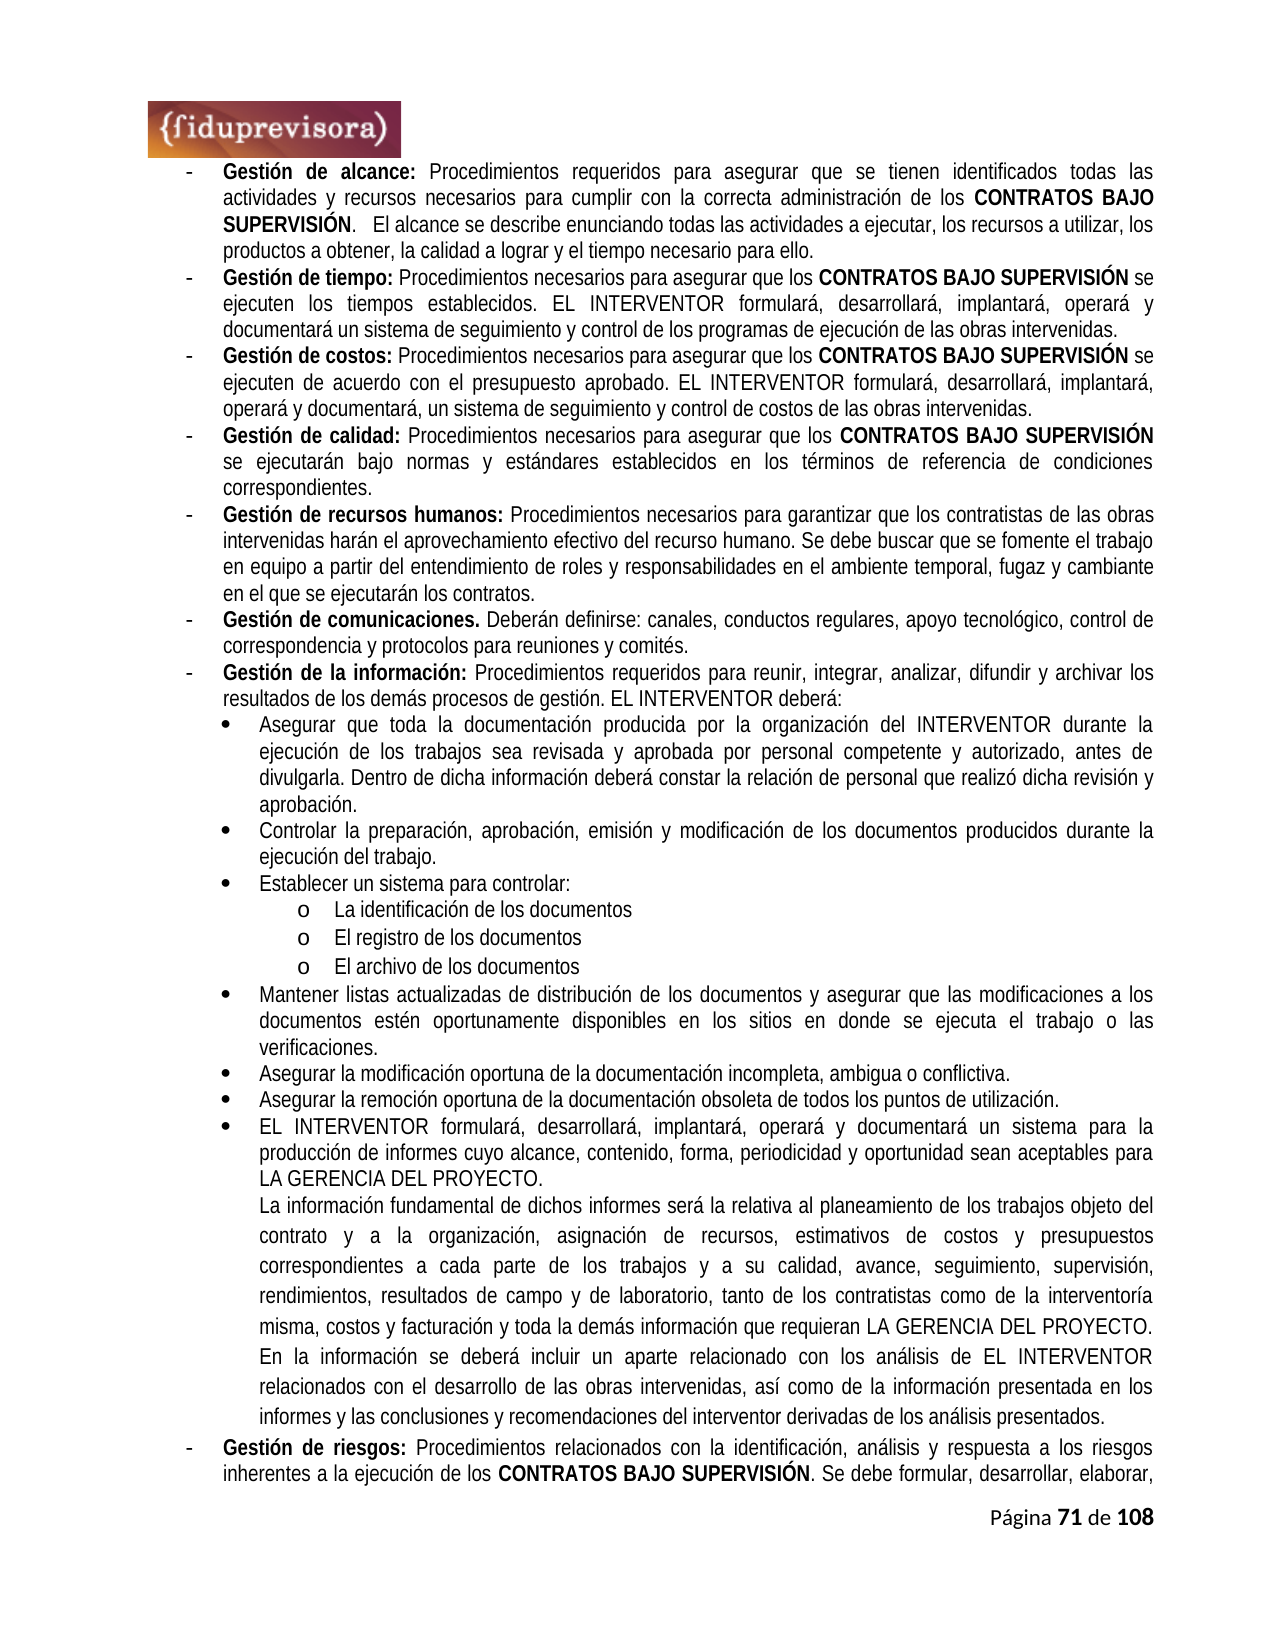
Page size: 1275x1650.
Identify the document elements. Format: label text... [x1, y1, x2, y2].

list Gestión de calidad: Procedimientos necesarios para asegurar que los CONTRATOS BAJO SUPERVISIÓN se ejecutarán bajo normas y estándares establecidos en los términos de referencia de condiciones correspondientes. [185, 422, 1154, 501]
list Gestión de la información: Procedimientos requeridos para reunir, integrar, analizar, difundir y archivar los resultados de los demás procesos de gestión. EL INTERVENTOR deberá: [185, 659, 1154, 711]
list Gestión de tiempo: Procedimientos necesarios para asegurar que los CONTRATOS BAJO SUPERVISIÓN se ejecuten los tiempos establecidos. EL INTERVENTOR formulará, desarrollará, implantará, operará y documentará un sistema de seguimiento y control de los programas de ejecución de las obras intervenidas. [185, 263, 1154, 342]
list Establecer un sistema para controlar: [222, 869, 1154, 896]
list Asegurar la remoción oportuna de la documentación obsoleta de todos los puntos de utilización. [222, 1086, 1154, 1113]
list El registro de los documentos [297, 924, 1154, 953]
list Asegurar la modificación oportuna de la documentación incompleta, ambigua o conflictiva. [222, 1060, 1154, 1086]
list El archivo de los documentos [297, 953, 1154, 981]
list EL INTERVENTOR formulará, desarrollará, implantará, operará y documentará un sistema para la producción de informes cuyo alcance, contenido, forma, periodicidad y oportunidad sean aceptables para LA GERENCIA DEL PROYECTO. [222, 1113, 1154, 1192]
list La identificación de los documentos [297, 896, 1154, 924]
list Gestión de alcance: Procedimientos requeridos para asegurar que se tienen identificados todas las actividades y recursos necesarios para cumplir con la correcta administración de los CONTRATOS BAJO SUPERVISIÓN. El alcance se describe enunciando todas las actividades a ejecutar, los recursos a utilizar, los productos a obtener, la calidad a lograr y el tiempo necesario para ello. [185, 158, 1154, 263]
list Asegurar que toda la documentación producida por la organización del INTERVENTOR durante la ejecución de los trabajos sea revisada y aprobada por personal competente y autorizado, antes de divulgarla. Dentro de dicha información deberá constar la relación de personal que realizó dicha revisión y aprobación. [222, 711, 1154, 817]
text La información fundamental de dichos informes será la relativa al planeamiento de los trabajos objeto del contrato y a la organización, asignación de recursos, estimativos de costos y presupuestos correspondientes a cada parte de los trabajos y a su calidad, avance, seguimiento, supervisión, rendimientos, resultados de campo y de laboratorio, tanto de los contratistas como de la interventoría misma, costos y facturación y toda la demás información que requieran LA GERENCIA DEL PROYECTO. En la información se deberá incluir un aparte relacionado con los análisis de EL INTERVENTOR relacionados con el desarrollo de las obras intervenidas, así como de la información presentada en los informes y las conclusiones y recomendaciones del interventor derivadas de los análisis presentados. [259, 1192, 1154, 1429]
list Gestión de comunicaciones. Deberán definirse: canales, conductos regulares, apoyo tecnológico, control de correspondencia y protocolos para reuniones y comités. [185, 606, 1154, 659]
list Gestión de recursos humanos: Procedimientos necesarios para garantizar que los contratistas de las obras intervenidas harán el aprovechamiento efectivo del recurso humano. Se debe buscar que se fomente el trabajo en equipo a partir del entendimiento de roles y responsabilidades en el ambiente temporal, fugaz y cambiante en el que se ejecutarán los contratos. [185, 501, 1154, 606]
list Mantener listas actualizadas de distribución de los documentos y asegurar que las modificaciones a los documentos estén oportunamente disponibles en los sitios en donde se ejecuta el trabajo o las verificaciones. [222, 981, 1154, 1060]
list Gestión de costos: Procedimientos necesarios para asegurar que los CONTRATOS BAJO SUPERVISIÓN se ejecuten de acuerdo con el presupuesto aprobado. EL INTERVENTOR formulará, desarrollará, implantará, operará y documentará, un sistema de seguimiento y control de costos de las obras intervenidas. [185, 342, 1154, 422]
picture [147, 101, 402, 158]
list Controlar la preparación, aprobación, emisión y modificación de los documentos producidos durante la ejecución del trabajo. [222, 817, 1154, 869]
